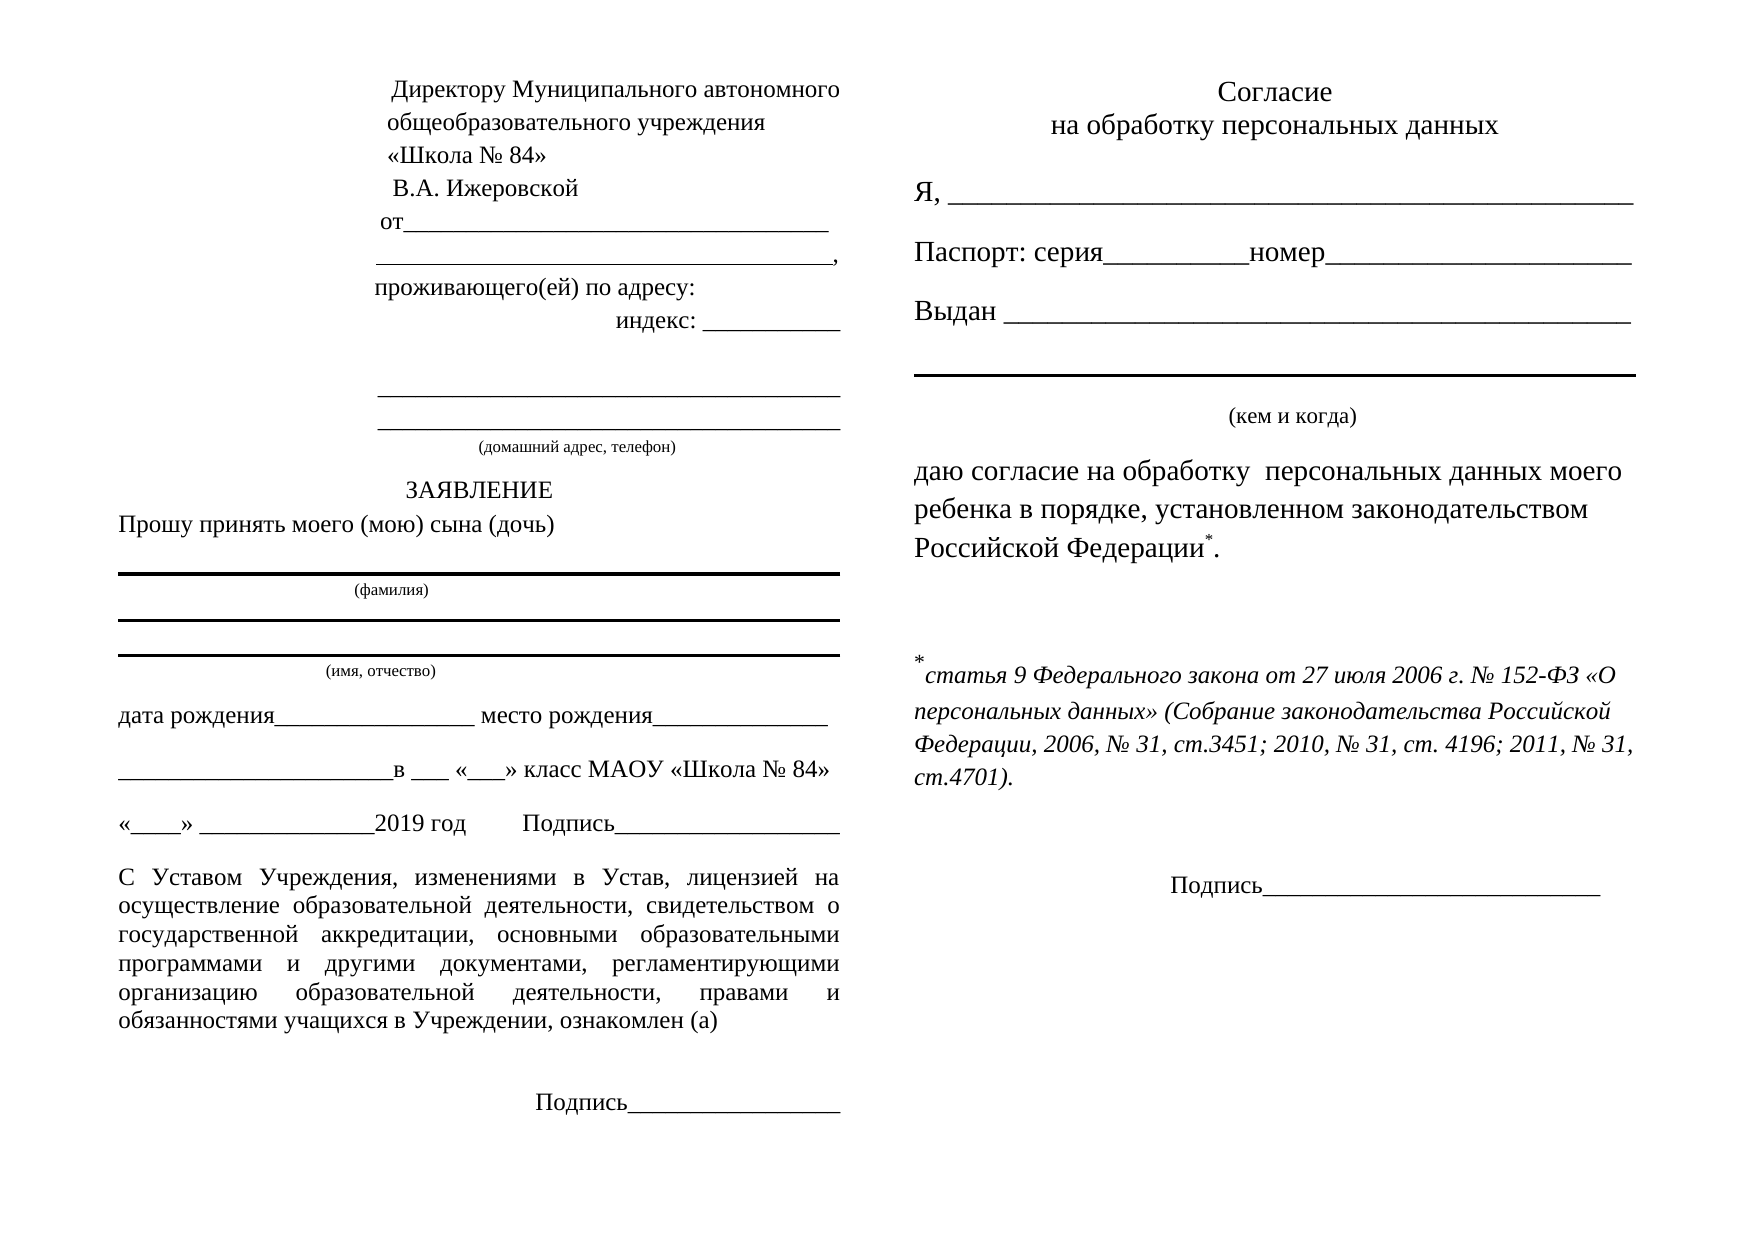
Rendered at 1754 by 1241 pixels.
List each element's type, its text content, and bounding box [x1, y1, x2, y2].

text _____________________________________ [118, 371, 840, 400]
text дата рождения________________ место рождения______________ [118, 700, 840, 729]
text (имя, отчество) [118, 661, 840, 694]
text Подпись___________________________ [914, 870, 1636, 898]
text *статья 9 Федерального закона от 27 июля 2006 г. № 152-ФЗ «О персональных данных» (Собрание законодательства Российской Федерации, 2006, № 31, ст.3451; 2010, № 31, ст. 4196; 2011, № 31, ст.4701). [914, 649, 1636, 791]
text _____________________________________ [118, 404, 840, 433]
text (фамилия) [118, 580, 840, 613]
text Паспорт: серия__________номер_____________________ [914, 234, 1636, 267]
text Директору Муниципального автономного [118, 74, 840, 103]
text , [118, 239, 840, 268]
text проживающего(ей) по адресу: [118, 272, 840, 301]
text Я, _______________________________________________ [914, 174, 1636, 208]
text даю согласие на обработку персональных данных моего ребенка в порядке, установленном законодательством Российской Федерации*. [914, 453, 1636, 563]
text индекс: ___________ [118, 305, 840, 334]
text ______________________в ___ «___» класс МАОУ «Школа № 84» [118, 754, 840, 783]
text В.А. Ижеровской [118, 173, 840, 202]
text С Уставом Учреждения, изменениями в Устав, лицензией на осуществление образовательной деятельности, свидетельством о государственной аккредитации, основными образовательными программами и другими документами, регламентирующими организацию образовательной деятельности, правами и обязанностями учащихся в Учреждении, ознакомлен (а) [118, 862, 840, 1034]
text ЗАЯВЛЕНИЕ [118, 476, 840, 504]
text Выдан ___________________________________________ [914, 293, 1636, 327]
text на обработку персональных данных [914, 107, 1636, 141]
text «____» ______________2019 год Подпись__________________ [118, 808, 840, 837]
text Согласие [914, 74, 1636, 107]
text общеобразовательного учреждения [118, 107, 840, 136]
text (домашний адрес, телефон) [118, 437, 840, 471]
text Прошу принять моего (мою) сына (дочь) [118, 509, 840, 537]
text (кем и когда) [914, 402, 1636, 428]
text Подпись_________________ [118, 1087, 840, 1116]
text от__________________________________ [118, 206, 840, 235]
text «Школа № 84» [118, 140, 840, 169]
